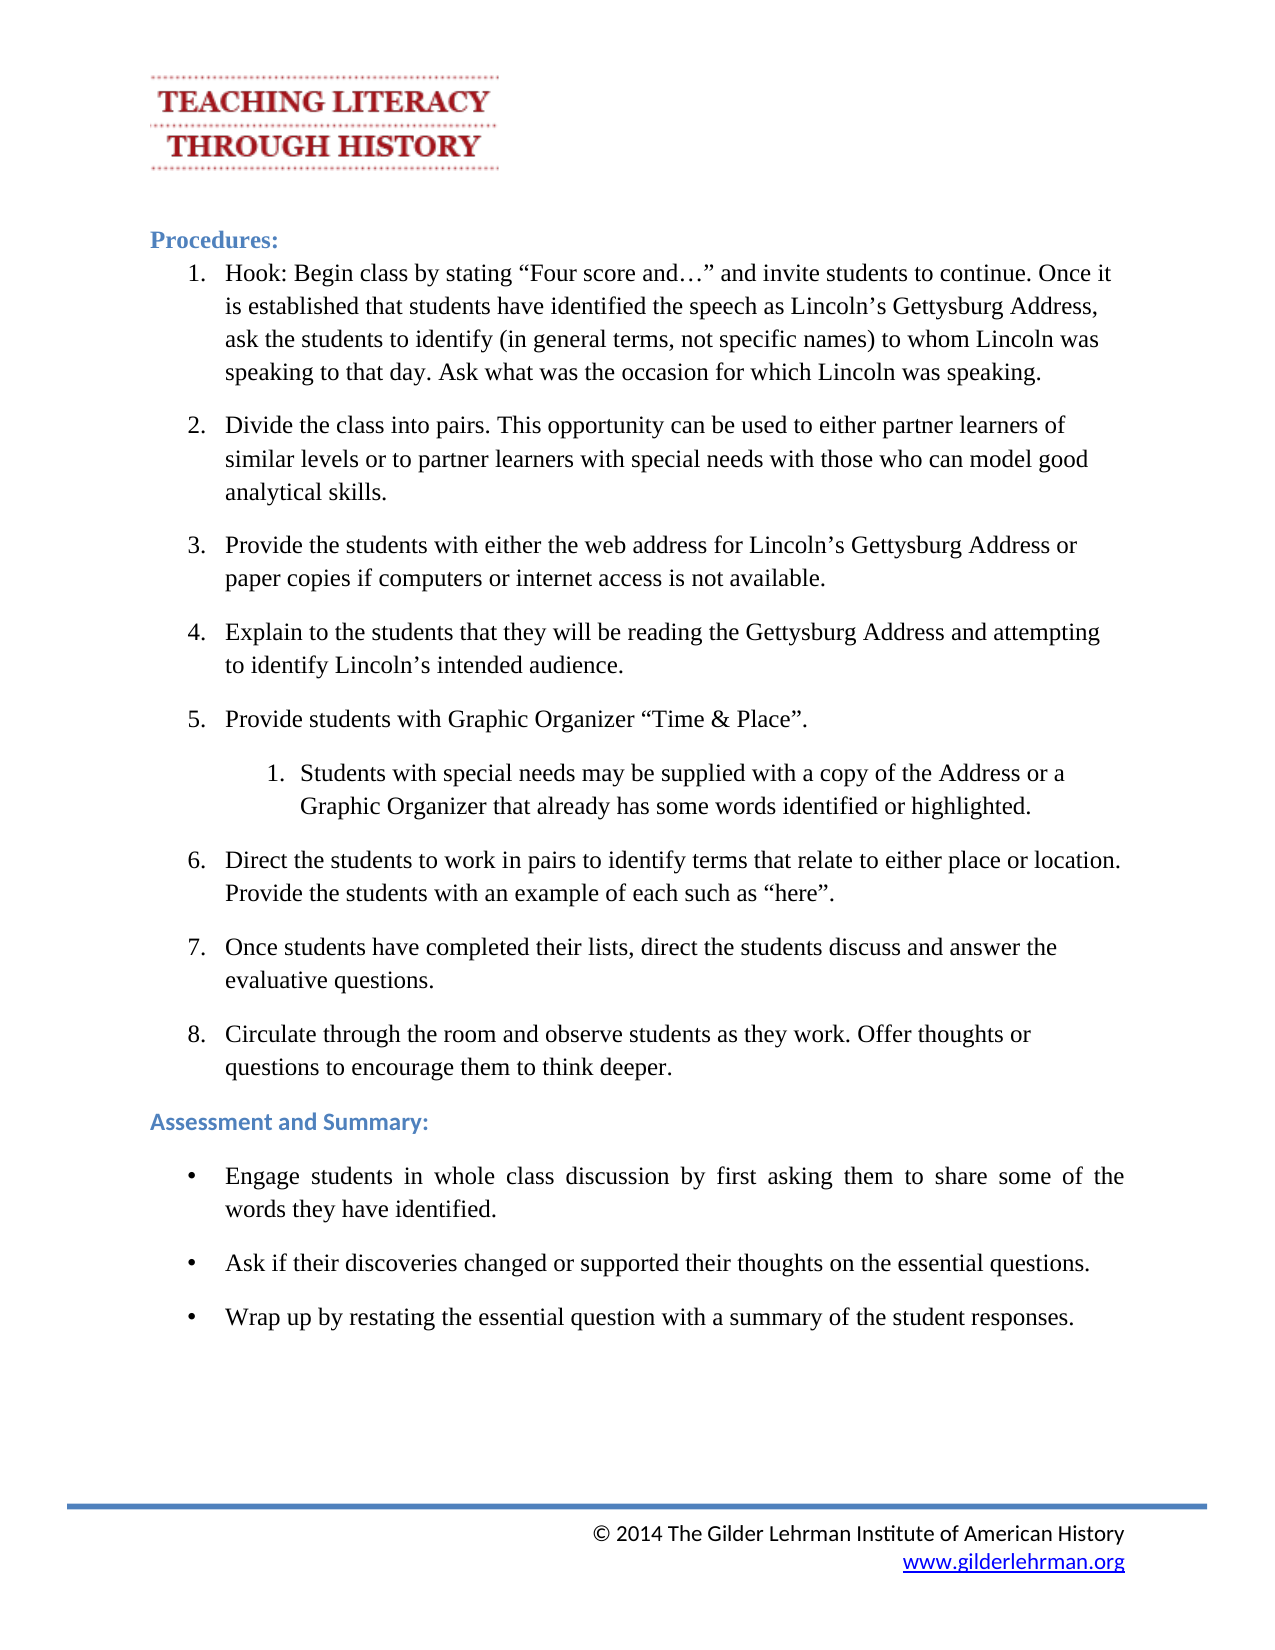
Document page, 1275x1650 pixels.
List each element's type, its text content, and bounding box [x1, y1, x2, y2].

list Students with special needs may be supplied with a copy of the Address or a Graphic Organizer that already has some words identified or highlighted. [266, 758, 1125, 820]
subtitle Procedures: [150, 225, 1125, 253]
text Assessment and Summary: [150, 1106, 1125, 1136]
list Engage students in whole class discussion by first asking them to share some of the words they have identified. [187, 1161, 1125, 1223]
picture [150, 75, 505, 171]
list Circulate through the room and observe students as they work. Offer thoughts or questions to encourage them to think deeper. [187, 1019, 1125, 1081]
list Provide the students with either the web address for Lincoln’s Gettysburg Address or paper copies if computers or internet access is not available. [187, 531, 1125, 592]
list Direct the students to work in pairs to identify terms that relate to either place or location. Provide the students with an example of each such as “here”. [187, 845, 1125, 907]
list Provide students with Graphic Organizer “Time & Place”. [187, 704, 1125, 733]
list Wrap up by restating the essential question with a summary of the student responses. [187, 1302, 1125, 1331]
list Ask if their discoveries changed or supported their thoughts on the essential questions. [187, 1248, 1125, 1277]
list Hook: Begin class by stating “Four score and…” and invite students to continue. Once it is established that students have identified the speech as Lincoln’s Gettysburg Address, ask the students to identify (in general terms, not specific names) to whom Lincoln was speaking to that day. Ask what was the occasion for which Lincoln was speaking. [187, 258, 1125, 386]
list Explain to the students that they will be reading the Gettysburg Address and attempting to identify Lincoln’s intended audience. [187, 617, 1125, 679]
list Once students have completed their lists, direct the students discuss and answer the evaluative questions. [187, 932, 1125, 994]
list Divide the class into pairs. This opportunity can be used to either partner learners of similar levels or to partner learners with special needs with those who can model good analytical skills. [187, 411, 1125, 505]
